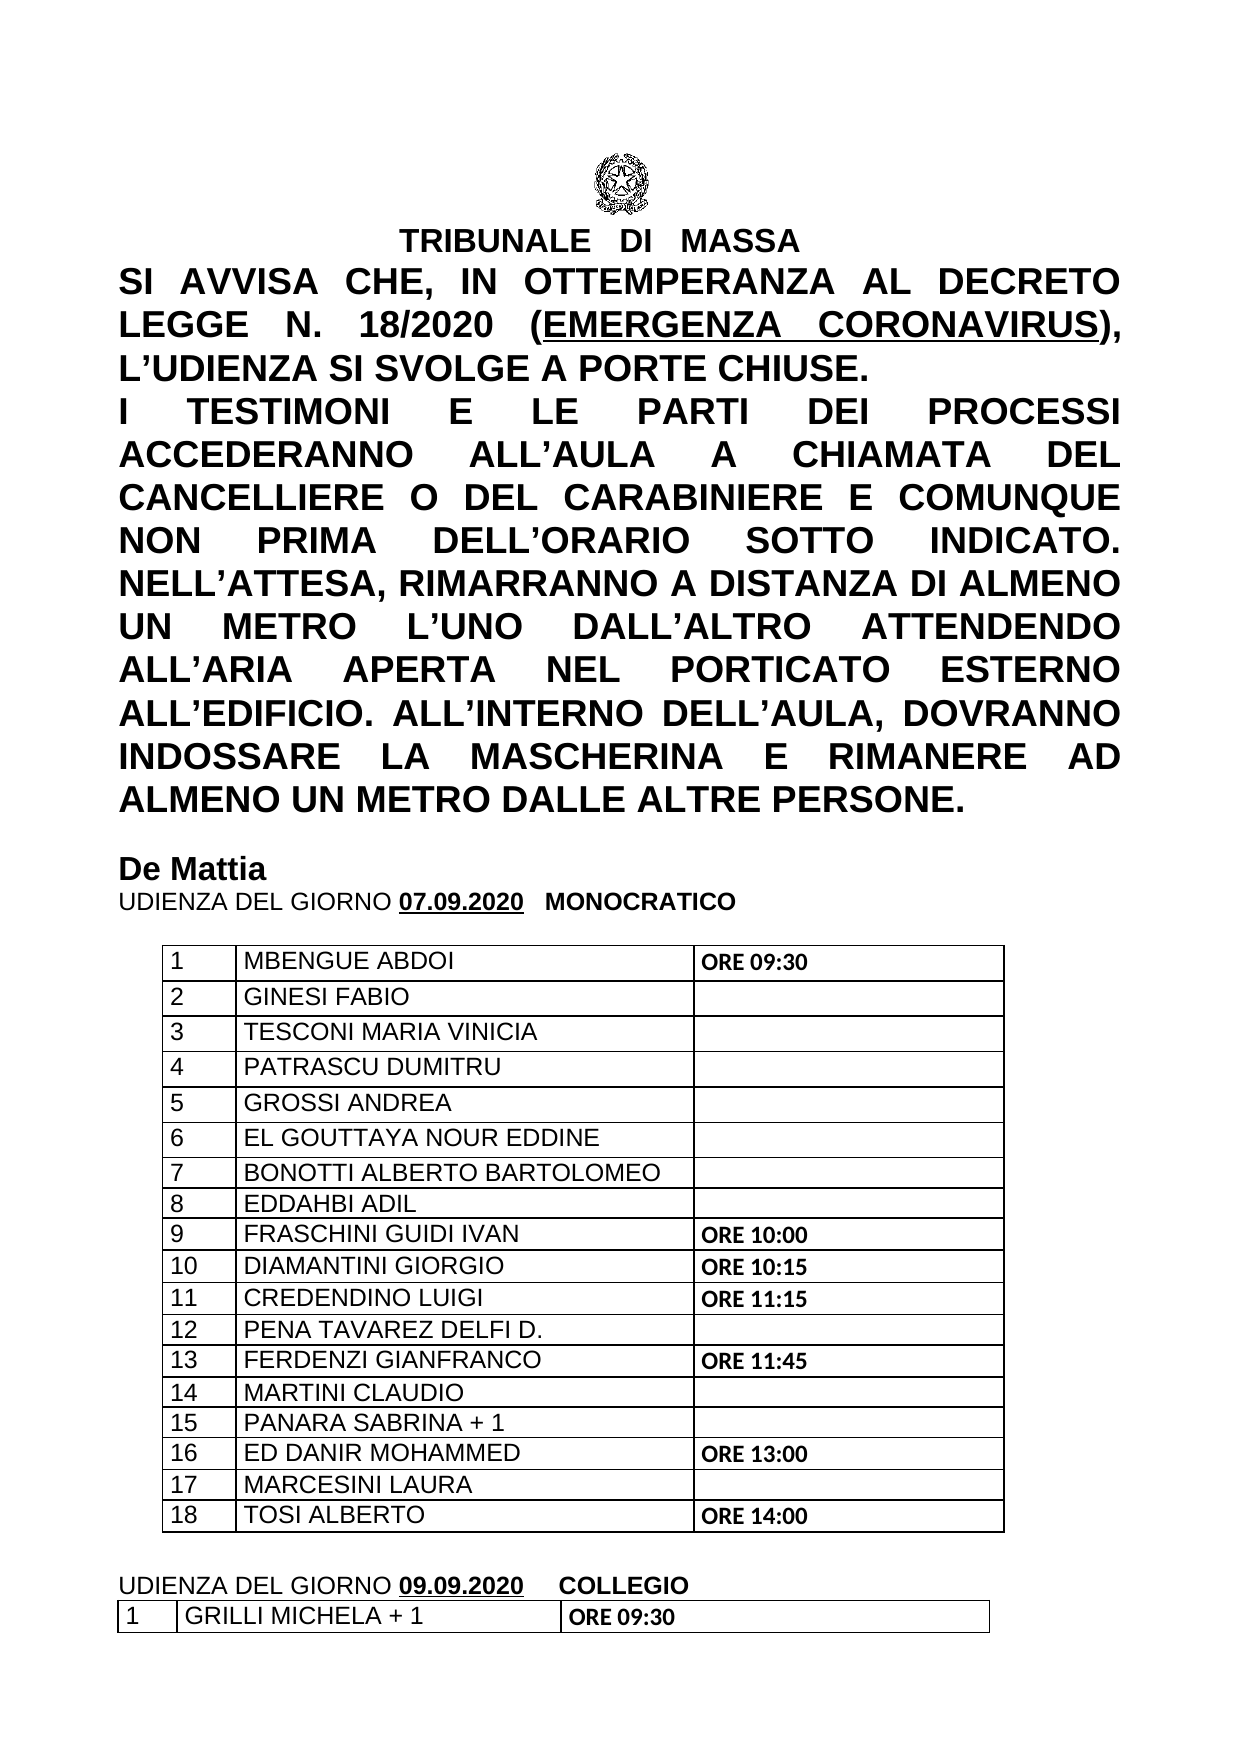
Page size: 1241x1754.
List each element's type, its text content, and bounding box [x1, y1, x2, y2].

table_cell MARTINI CLAUDIO [237, 1378, 693, 1406]
table_cell PANARA SABRINA + 1 [237, 1408, 693, 1437]
table_cell ORE 13:00 [695, 1438, 1003, 1469]
table_cell [695, 1189, 1003, 1217]
table_cell EL GOUTTAYA NOUR EDDINE [237, 1123, 693, 1157]
table_cell [695, 1017, 1003, 1051]
text UDIENZA DEL GIORNO 09.09.2020 COLLEGIO [118, 1571, 1122, 1600]
table_cell GINESI FABIO [237, 982, 693, 1015]
table_cell [695, 1315, 1003, 1344]
table_cell 2 [163, 982, 235, 1015]
table_cell 4 [163, 1052, 235, 1086]
text De Mattia [118, 849, 1122, 887]
table_cell DIAMANTINI GIORGIO [237, 1251, 693, 1281]
table_cell ORE 10:15 [695, 1251, 1003, 1281]
table_cell PENA TAVAREZ DELFI D. [237, 1315, 693, 1344]
text SI AVVISA CHE, IN OTTEMPERANZA AL DECRETO LEGGE N. 18/2020 (EMERGENZA CORONAVIRUS), L’UDIENZA SI SVOLGE A PORTE CHIUSE. [118, 259, 1122, 389]
table_cell ED DANIR MOHAMMED [237, 1438, 693, 1469]
table_cell [695, 1158, 1003, 1187]
table_cell PATRASCU DUMITRU [237, 1052, 693, 1086]
table_header GRILLI MICHELA + 1 [178, 1601, 560, 1632]
table_cell 3 [163, 1017, 235, 1051]
table_cell TOSI ALBERTO [237, 1501, 693, 1531]
text I TESTIMONI E LE PARTI DEI PROCESSI ACCEDERANNO ALL’AULA A CHIAMATA DEL CANCELLIERE O DEL CARABINIERE E COMUNQUE NON PRIMA DELL’ORARIO SOTTO INDICATO. NELL’ATTESA, RIMARRANNO A DISTANZA DI ALMENO UN METRO L’UNO DALL’ALTRO ATTENDENDO ALL’ARIA APERTA NEL PORTICATO ESTERNO ALL’EDIFICIO. ALL’INTERNO DELL’AULA, DOVRANNO INDOSSARE LA MASCHERINA E RIMANERE AD ALMENO UN METRO DALLE ALTRE PERSONE. [118, 389, 1122, 820]
table_cell ORE 11:45 [695, 1346, 1003, 1376]
table_cell 17 [163, 1470, 235, 1499]
table_cell ORE 11:15 [695, 1283, 1003, 1313]
table_cell 16 [163, 1438, 235, 1469]
table_cell 18 [163, 1501, 235, 1531]
table_cell BONOTTI ALBERTO BARTOLOMEO [237, 1158, 693, 1187]
table_cell 15 [163, 1408, 235, 1437]
table_cell [695, 1470, 1003, 1499]
table_cell MARCESINI LAURA [237, 1470, 693, 1499]
table_cell 9 [163, 1219, 235, 1249]
table_cell GROSSI ANDREA [237, 1088, 693, 1121]
table_cell CREDENDINO LUIGI [237, 1283, 693, 1313]
table_header 1 [163, 946, 235, 980]
table_cell TESCONI MARIA VINICIA [237, 1017, 693, 1051]
table_cell 11 [163, 1283, 235, 1313]
table_cell ORE 14:00 [695, 1501, 1003, 1531]
table_cell ORE 10:00 [695, 1219, 1003, 1249]
table_cell EDDAHBI ADIL [237, 1189, 693, 1217]
text TRIBUNALE DI MASSA [118, 221, 1122, 259]
table_cell FRASCHINI GUIDI IVAN [237, 1219, 693, 1249]
table_cell 7 [163, 1158, 235, 1187]
table_cell FERDENZI GIANFRANCO [237, 1346, 693, 1376]
table_cell [695, 1088, 1003, 1121]
table_header ORE 09:30 [562, 1601, 989, 1632]
table_header ORE 09:30 [695, 946, 1003, 980]
table_cell 14 [163, 1378, 235, 1406]
picture [588, 147, 653, 221]
table_cell [695, 1378, 1003, 1406]
table_cell 10 [163, 1251, 235, 1281]
table_cell [695, 982, 1003, 1015]
table_cell [695, 1408, 1003, 1437]
table_cell [695, 1123, 1003, 1157]
table_cell 5 [163, 1088, 235, 1121]
table_header MBENGUE ABDOI [237, 946, 693, 980]
table_cell [695, 1052, 1003, 1086]
text UDIENZA DEL GIORNO 07.09.2020 MONOCRATICO [118, 887, 1122, 916]
table_cell 13 [163, 1346, 235, 1376]
table_cell 12 [163, 1315, 235, 1344]
table_header 1 [119, 1601, 176, 1632]
table_cell 6 [163, 1123, 235, 1157]
table_cell 8 [163, 1189, 235, 1217]
